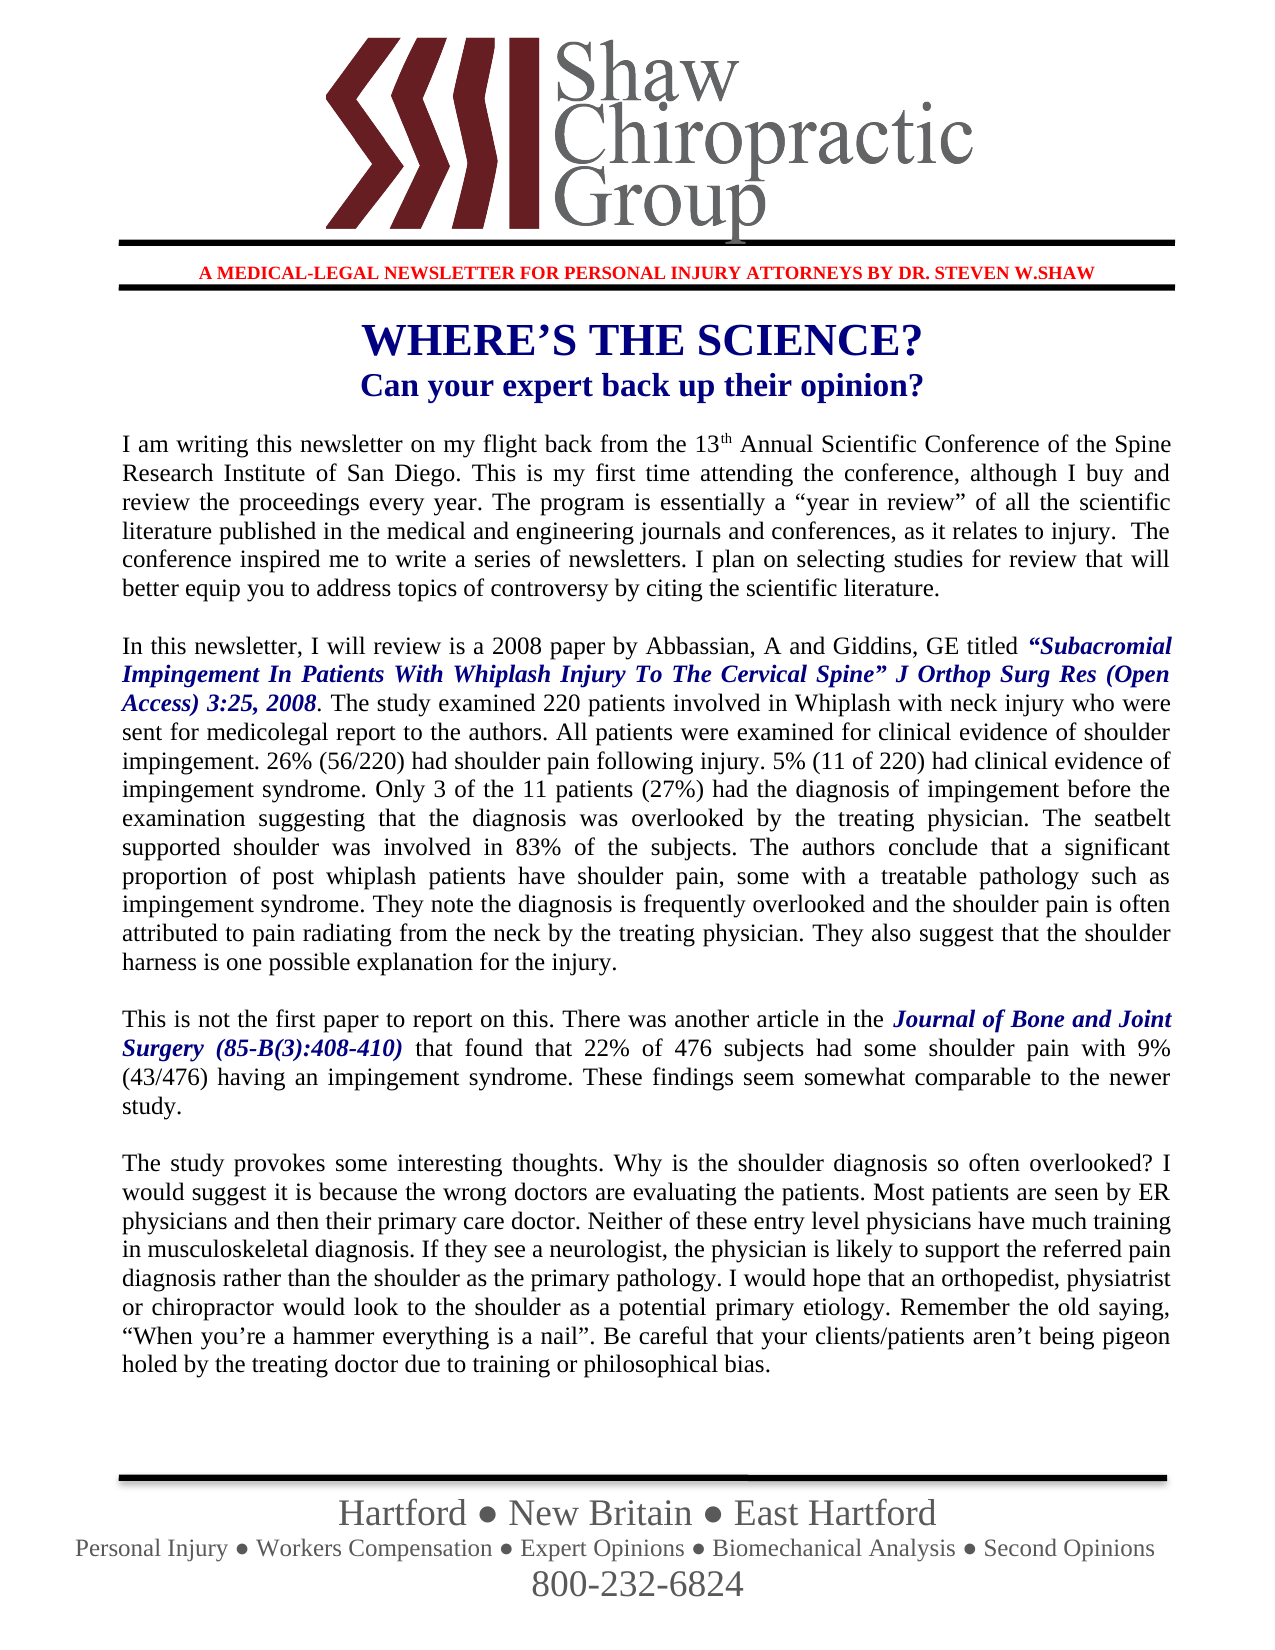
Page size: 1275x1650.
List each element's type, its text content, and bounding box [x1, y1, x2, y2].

text In this newsletter, I will review is a 2008 paper by Abbassian, A and Giddins, GE titled “Subacromial Impingement In Patients With Whiplash Injury To The Cervical Spine” J Orthop Surg Res (Open Access) 3:25, 2008. The study examined 220 patients involved in Whiplash with neck injury who were sent for medicolegal report to the authors. All patients were examined for clinical evidence of shoulder impingement. 26% (56/220) had shoulder pain following injury. 5% (11 of 220) had clinical evidence of impingement syndrome. Only 3 of the 11 patients (27%) had the diagnosis of impingement before the examination suggesting that the diagnosis was overlooked by the treating physician. The seatbelt supported shoulder was involved in 83% of the subjects. The authors conclude that a significant proportion of post whiplash patients have shoulder pain, some with a treatable pathology such as impingement syndrome. They note the diagnosis is frequently overlooked and the shoulder pain is often attributed to pain radiating from the neck by the treating physician. They also suggest that the shoulder harness is one possible explanation for the injury. [122, 631, 1172, 976]
picture [324, 27, 981, 250]
text This is not the first paper to report on this. There was another article in the Journal of Bone and Joint Surgery (85-B(3):408-410) that found that 22% of 476 subjects had some shoulder pain with 9% (43/476) having an impingement syndrome. These findings seem somewhat comparable to the newer study. [122, 1004, 1172, 1119]
text WHERE’S THE SCIENCE? [75, 312, 1209, 365]
text The study provokes some interesting thoughts. Why is the shoulder diagnosis so often overlooked? I would suggest it is because the wrong doctors are evaluating the patients. Most patients are seen by ER physicians and then their primary care doctor. Neither of these entry level physicians have much training in musculoskeletal diagnosis. If they see a neurologist, the physician is likely to support the referred pain diagnosis rather than the shoulder as the primary pathology. I would hope that an orthopedist, physiatrist or chiropractor would look to the shoulder as a potential primary etiology. Remember the old saying, “When you’re a hammer everything is a nail”. Be careful that your clients/patients aren’t being pigeon holed by the treating doctor due to training or philosophical bias. [122, 1148, 1172, 1378]
text Can your expert back up their opinion? [75, 365, 1209, 403]
text I am writing this newsletter on my flight back from the 13th Annual Scientific Conference of the Spine Research Institute of San Diego. This is my first time attending the conference, although I buy and review the proceedings every year. The program is essentially a “year in review” of all the scientific literature published in the medical and engineering journals and conferences, as it relates to injury. The conference inspired me to write a series of newsletters. I plan on selecting studies for review that will better equip you to address topics of controversy by citing the scientific literature. [122, 429, 1172, 602]
